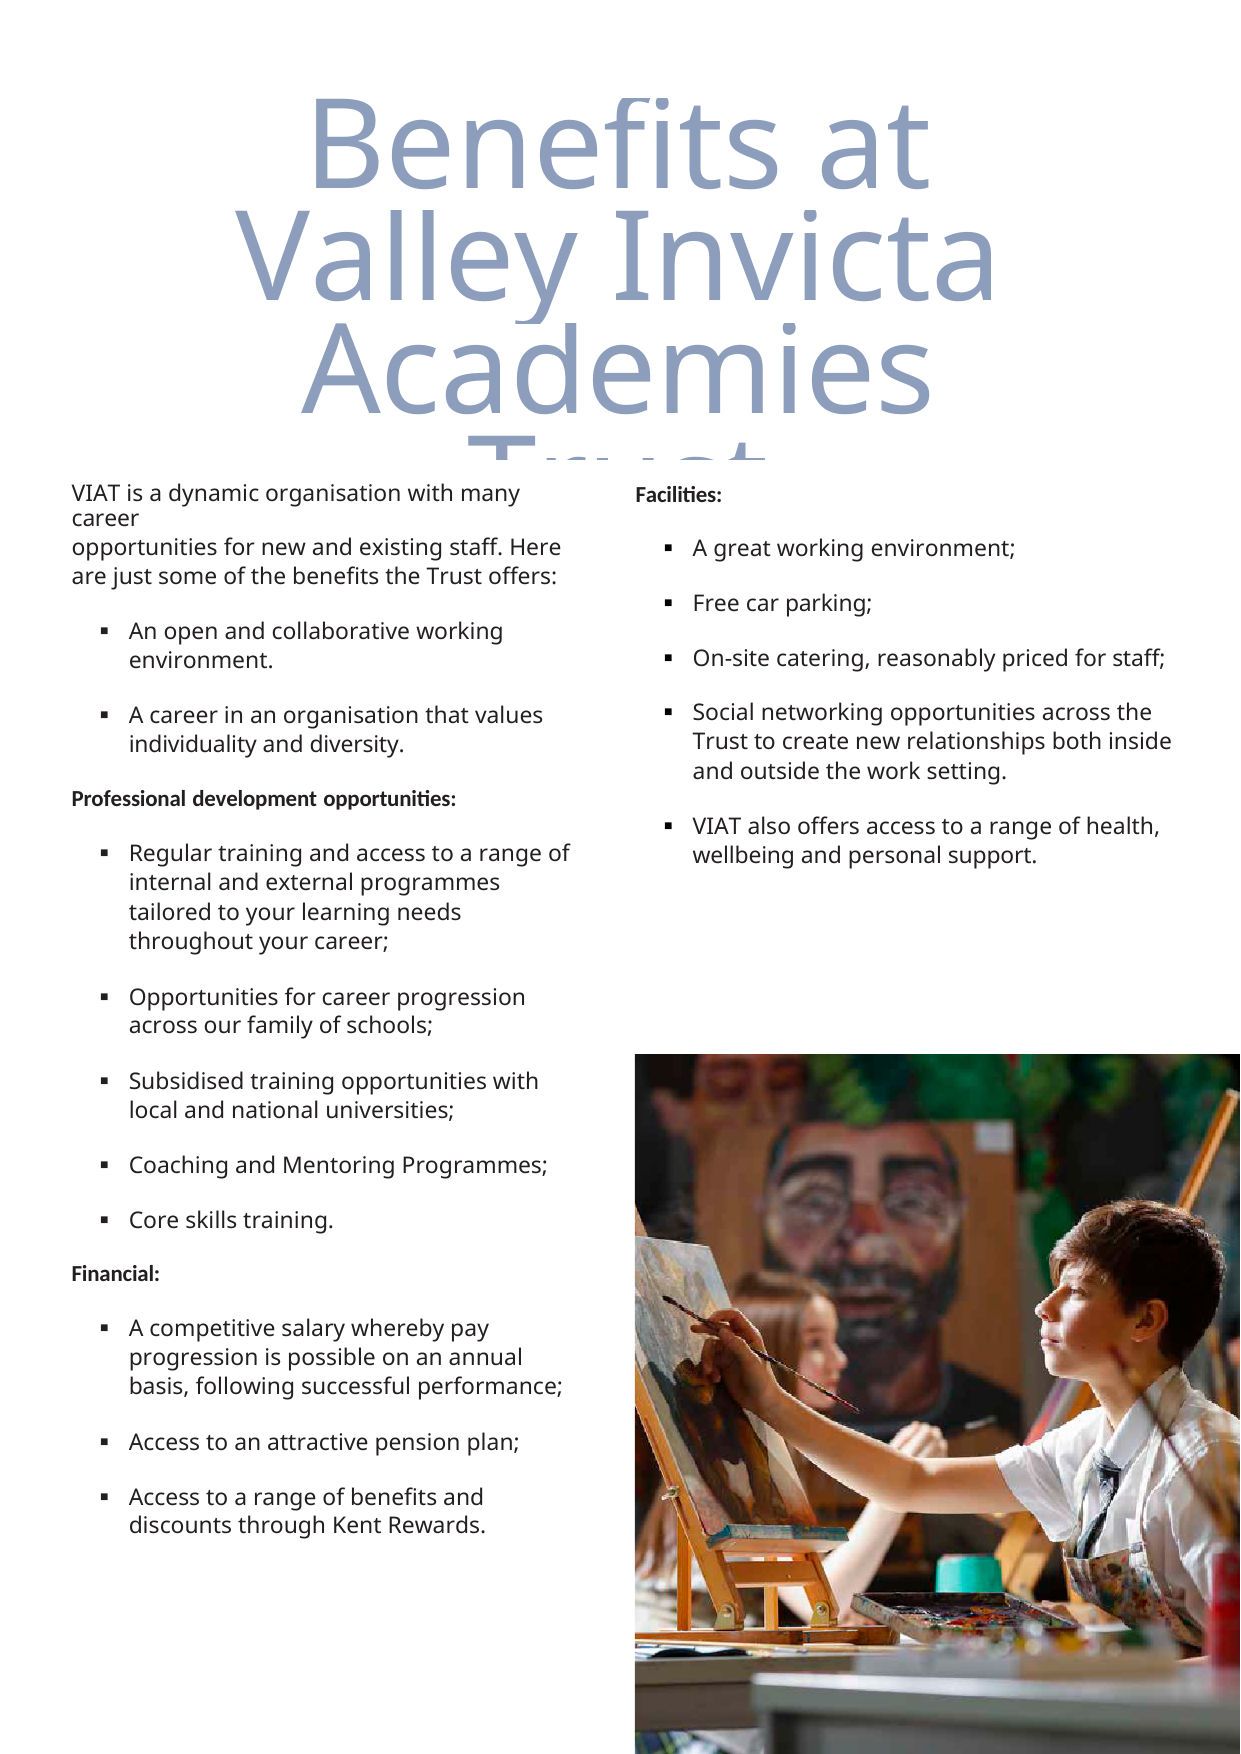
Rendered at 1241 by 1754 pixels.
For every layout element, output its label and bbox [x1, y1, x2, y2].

picture [634, 1054, 1240, 1754]
